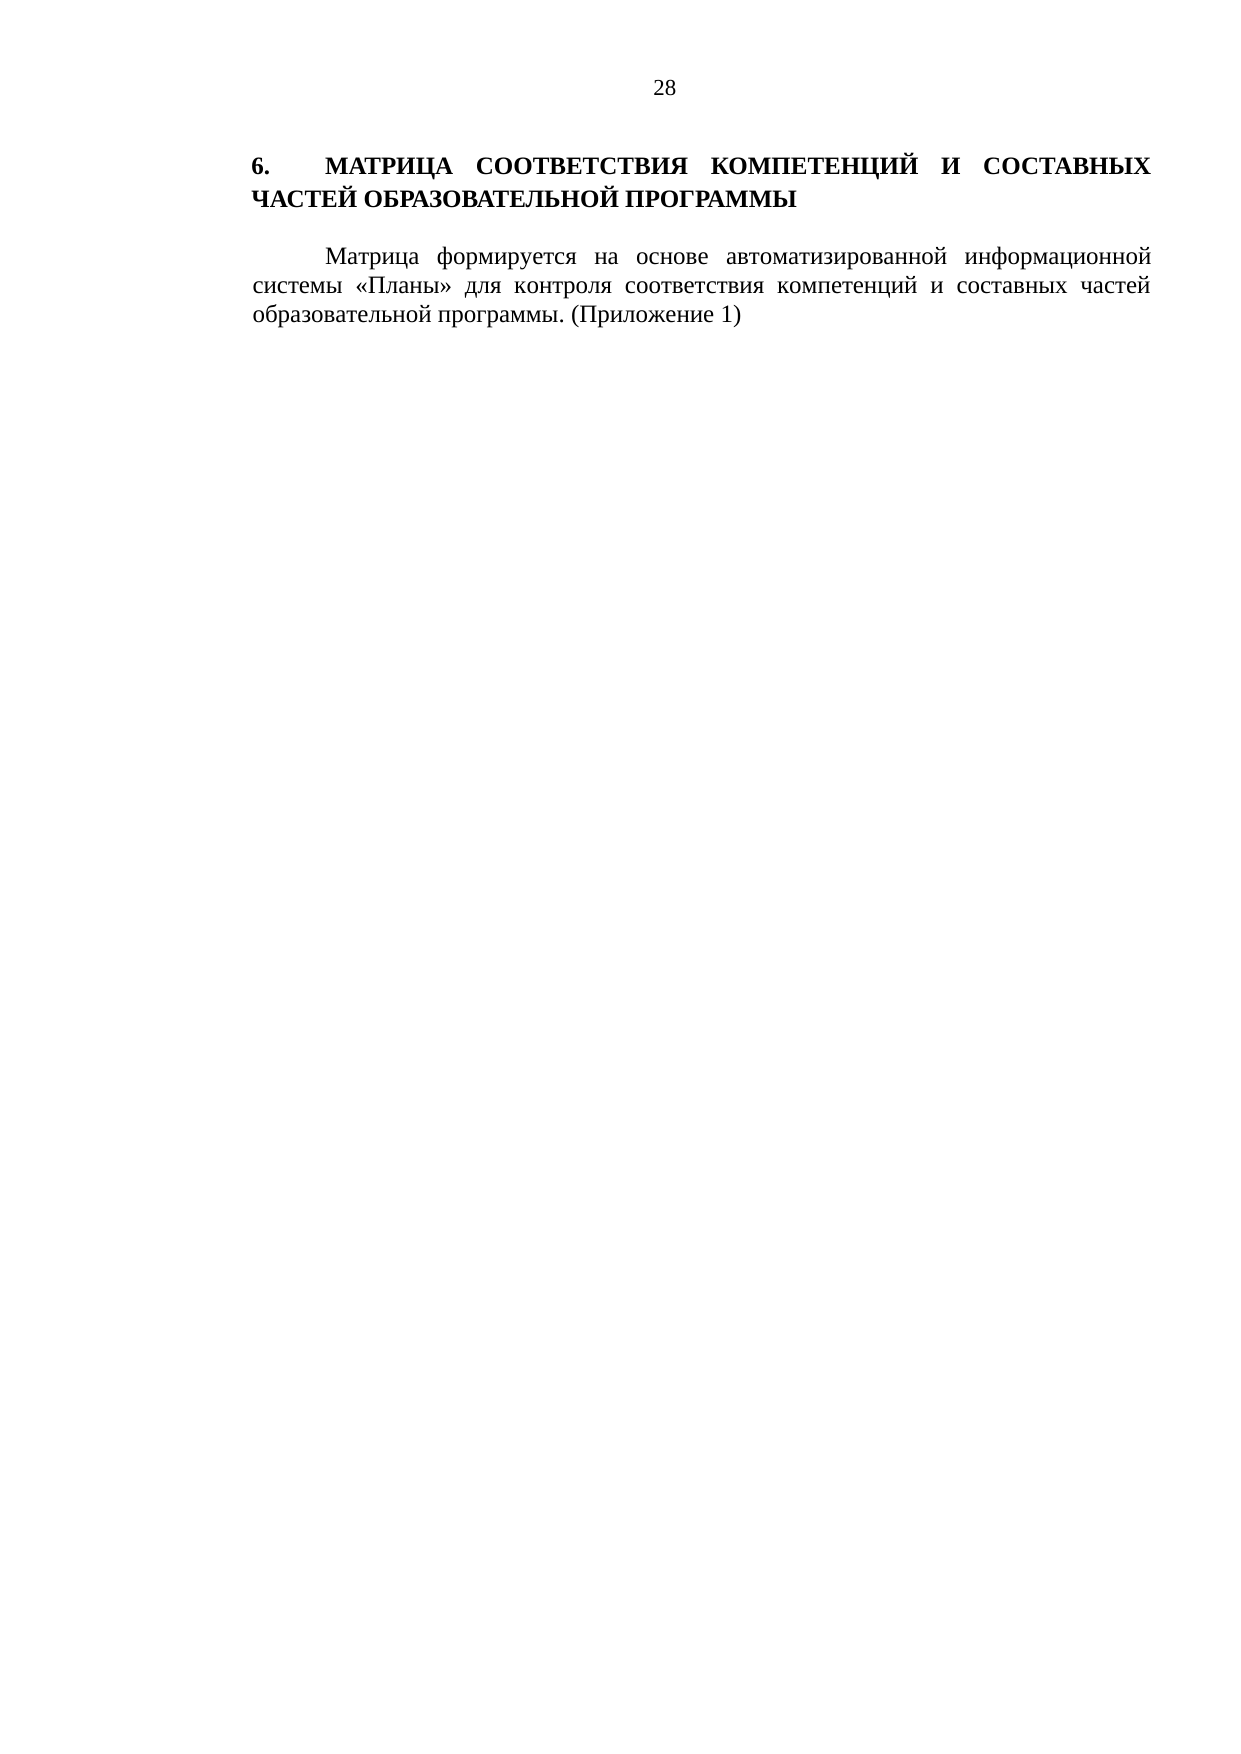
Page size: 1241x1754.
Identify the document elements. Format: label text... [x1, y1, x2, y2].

list Матрица формируется на основе автоматизированной информационной системы «Планы» для контроля соответствия компетенций и составных частей образовательной программы. (Приложение 1) [252, 241, 1152, 327]
subtitle МАТРИЦА СООТВЕТСТВИЯ КОМПЕТЕНЦИЙ И СОСТАВНЫХ ЧАСТЕЙ ОБРАЗОВАТЕЛЬНОЙ ПРОГРАММЫ [251, 151, 1152, 213]
